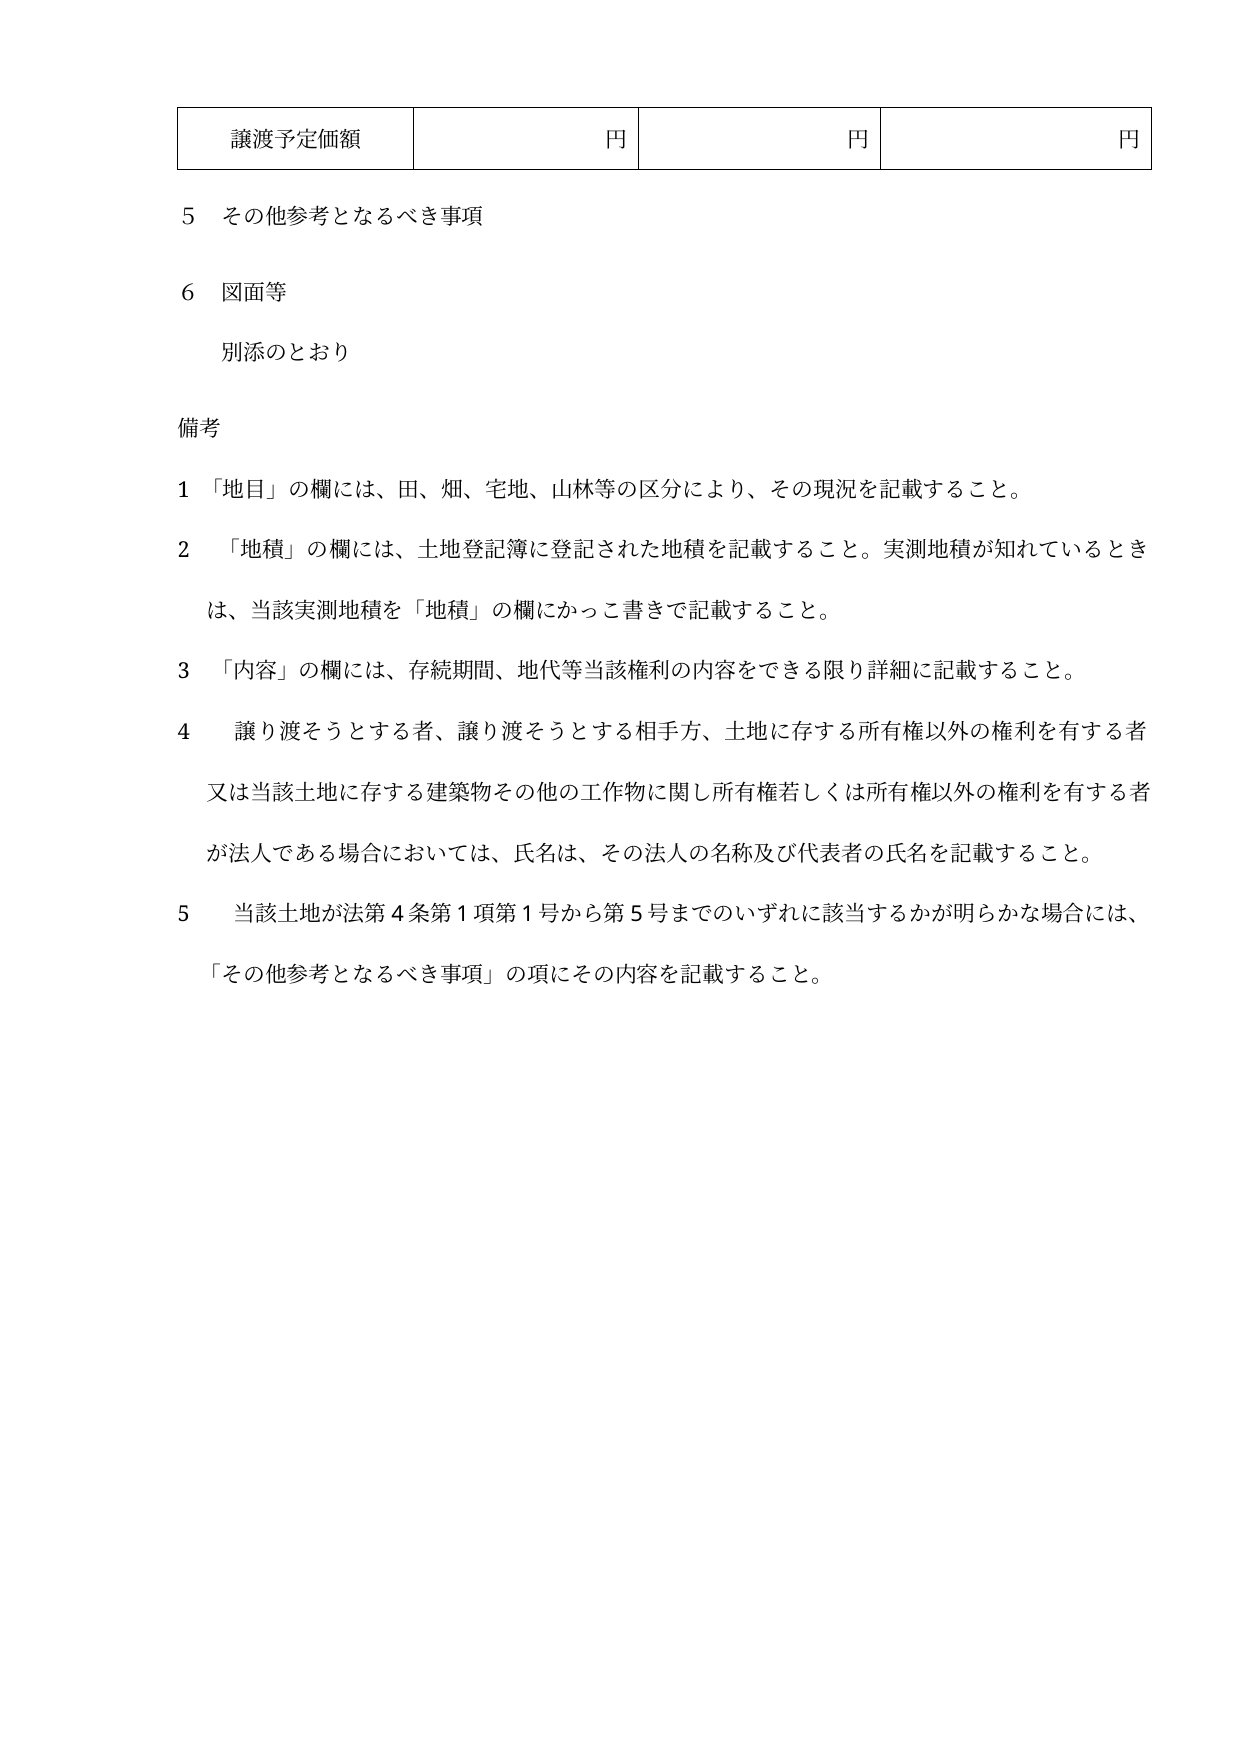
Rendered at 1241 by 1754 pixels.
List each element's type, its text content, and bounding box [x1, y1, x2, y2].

text 4 譲り渡そうとする者、譲り渡そうとする相手方、土地に存する所有権以外の権利を有する者又は当該土地に存する建築物その他の工作物に関し所有権若しくは所有権以外の権利を有する者が法人である場合においては、氏名は、その法人の名称及び代表者の氏名を記載すること。 [177, 700, 1152, 882]
table_cell 円 [639, 108, 880, 168]
text ６ 図面等 [177, 260, 1092, 321]
text 2 「地積」の欄には、土地登記簿に登記された地積を記載すること。実測地積が知れているときは、当該実測地積を「地積」の欄にかっこ書きで記載すること。 [177, 518, 1152, 639]
text 備考 [177, 397, 1092, 457]
table_cell 譲渡予定価額 [178, 108, 413, 168]
text 別添のとおり [177, 321, 1092, 382]
text 5 当該土地が法第4条第1項第1号から第5号までのいずれに該当するかが明らかな場合には、「その他参考となるべき事項」の項にその内容を記載すること。 [177, 882, 1152, 1003]
table_cell 円 [881, 108, 1151, 168]
text ５ その他参考となるべき事項 [177, 185, 1092, 245]
text 3 「内容」の欄には、存続期間、地代等当該権利の内容をできる限り詳細に記載すること。 [177, 639, 1152, 700]
text 1 「地目」の欄には、田、畑、宅地、山林等の区分により、その現況を記載すること。 [177, 457, 1152, 518]
table_cell 円 [414, 108, 638, 168]
